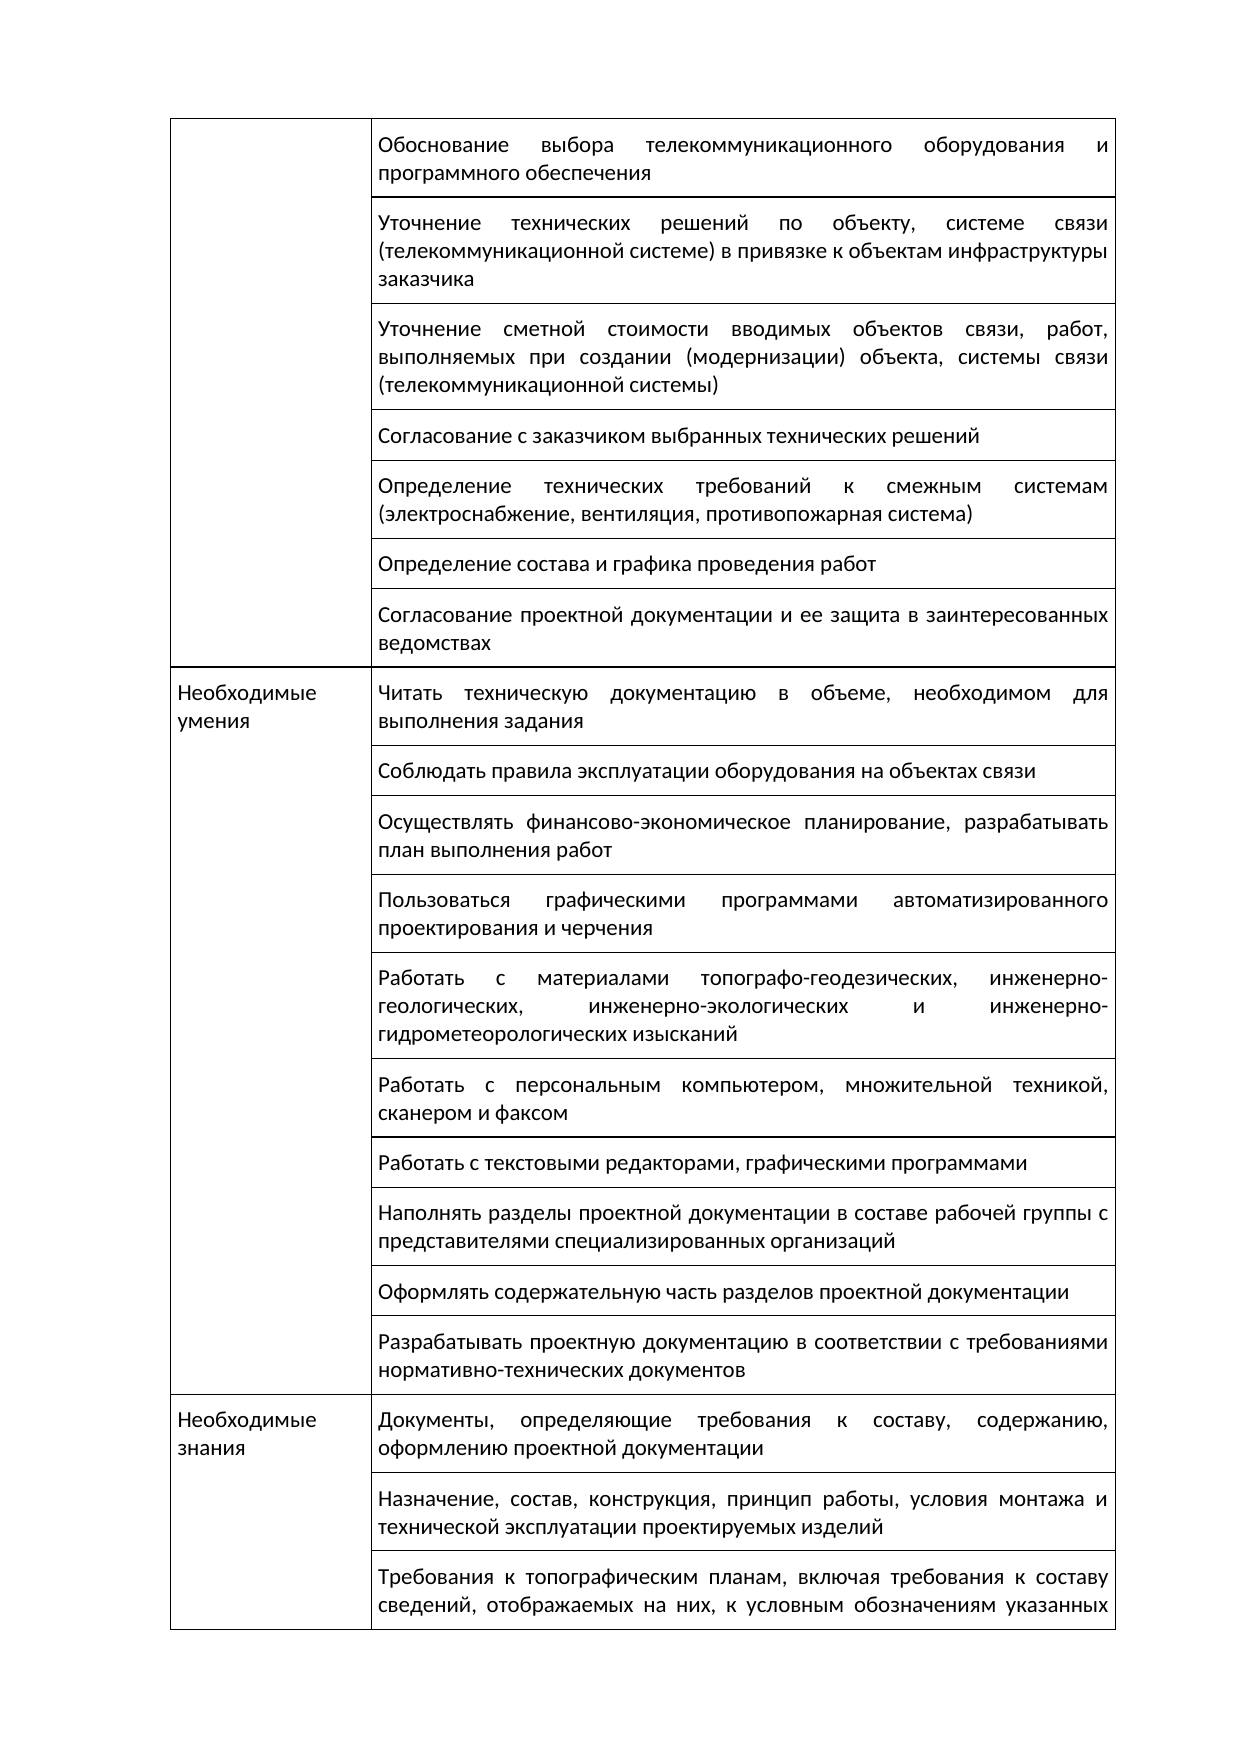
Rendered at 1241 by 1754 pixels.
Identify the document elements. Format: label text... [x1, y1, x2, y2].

table_cell Осуществлять финансово-экономическое планирование, разрабатывать план выполнения работ [372, 796, 1115, 873]
table_cell Согласование проектной документации и ее защита в заинтересованных ведомствах [372, 589, 1115, 666]
table_cell Назначение, состав, конструкция, принцип работы, условия монтажа и технической эксплуатации проектируемых изделий [372, 1473, 1115, 1550]
table_cell Уточнение технических решений по объекту, системе связи (телекоммуникационной системе) в привязке к объектам инфраструктуры заказчика [372, 198, 1115, 303]
table_cell Оформлять содержательную часть разделов проектной документации [372, 1266, 1115, 1315]
table_cell Определение технических требований к смежным системам (электроснабжение, вентиляция, противопожарная система) [372, 461, 1115, 538]
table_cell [372, 1551, 1115, 1629]
table_cell Необходимые знания [171, 1395, 371, 1629]
table_cell Соблюдать правила эксплуатации оборудования на объектах связи [372, 746, 1115, 795]
table_cell Читать техническую документацию в объеме, необходимом для выполнения задания [372, 668, 1115, 745]
table_cell Работать с персональным компьютером, множительной техникой, сканером и факсом [372, 1059, 1115, 1136]
table_cell Уточнение сметной стоимости вводимых объектов связи, работ, выполняемых при создании (модернизации) объекта, системы связи (телекоммуникационной системы) [372, 304, 1115, 409]
table_cell Документы, определяющие требования к составу, содержанию, оформлению проектной документации [372, 1395, 1115, 1472]
table_cell Работать с текстовыми редакторами, графическими программами [372, 1138, 1115, 1187]
table_cell Разрабатывать проектную документацию в соответствии с требованиями нормативно-технических документов [372, 1316, 1115, 1394]
table_cell Наполнять разделы проектной документации в составе рабочей группы с представителями специализированных организаций [372, 1188, 1115, 1265]
table_cell Пользоваться графическими программами автоматизированного проектирования и черчения [372, 875, 1115, 952]
table_cell Согласование с заказчиком выбранных технических решений [372, 410, 1115, 459]
table_cell Необходимые умения [171, 668, 371, 1394]
table_cell Работать с материалами топографо-геодезических, инженерно-геологических, инженерно-экологических и инженерно-гидрометеорологических изысканий [372, 953, 1115, 1058]
table_cell Определение состава и графика проведения работ [372, 539, 1115, 588]
table_cell Обоснование выбора телекоммуникационного оборудования и программного обеспечения [372, 119, 1115, 196]
